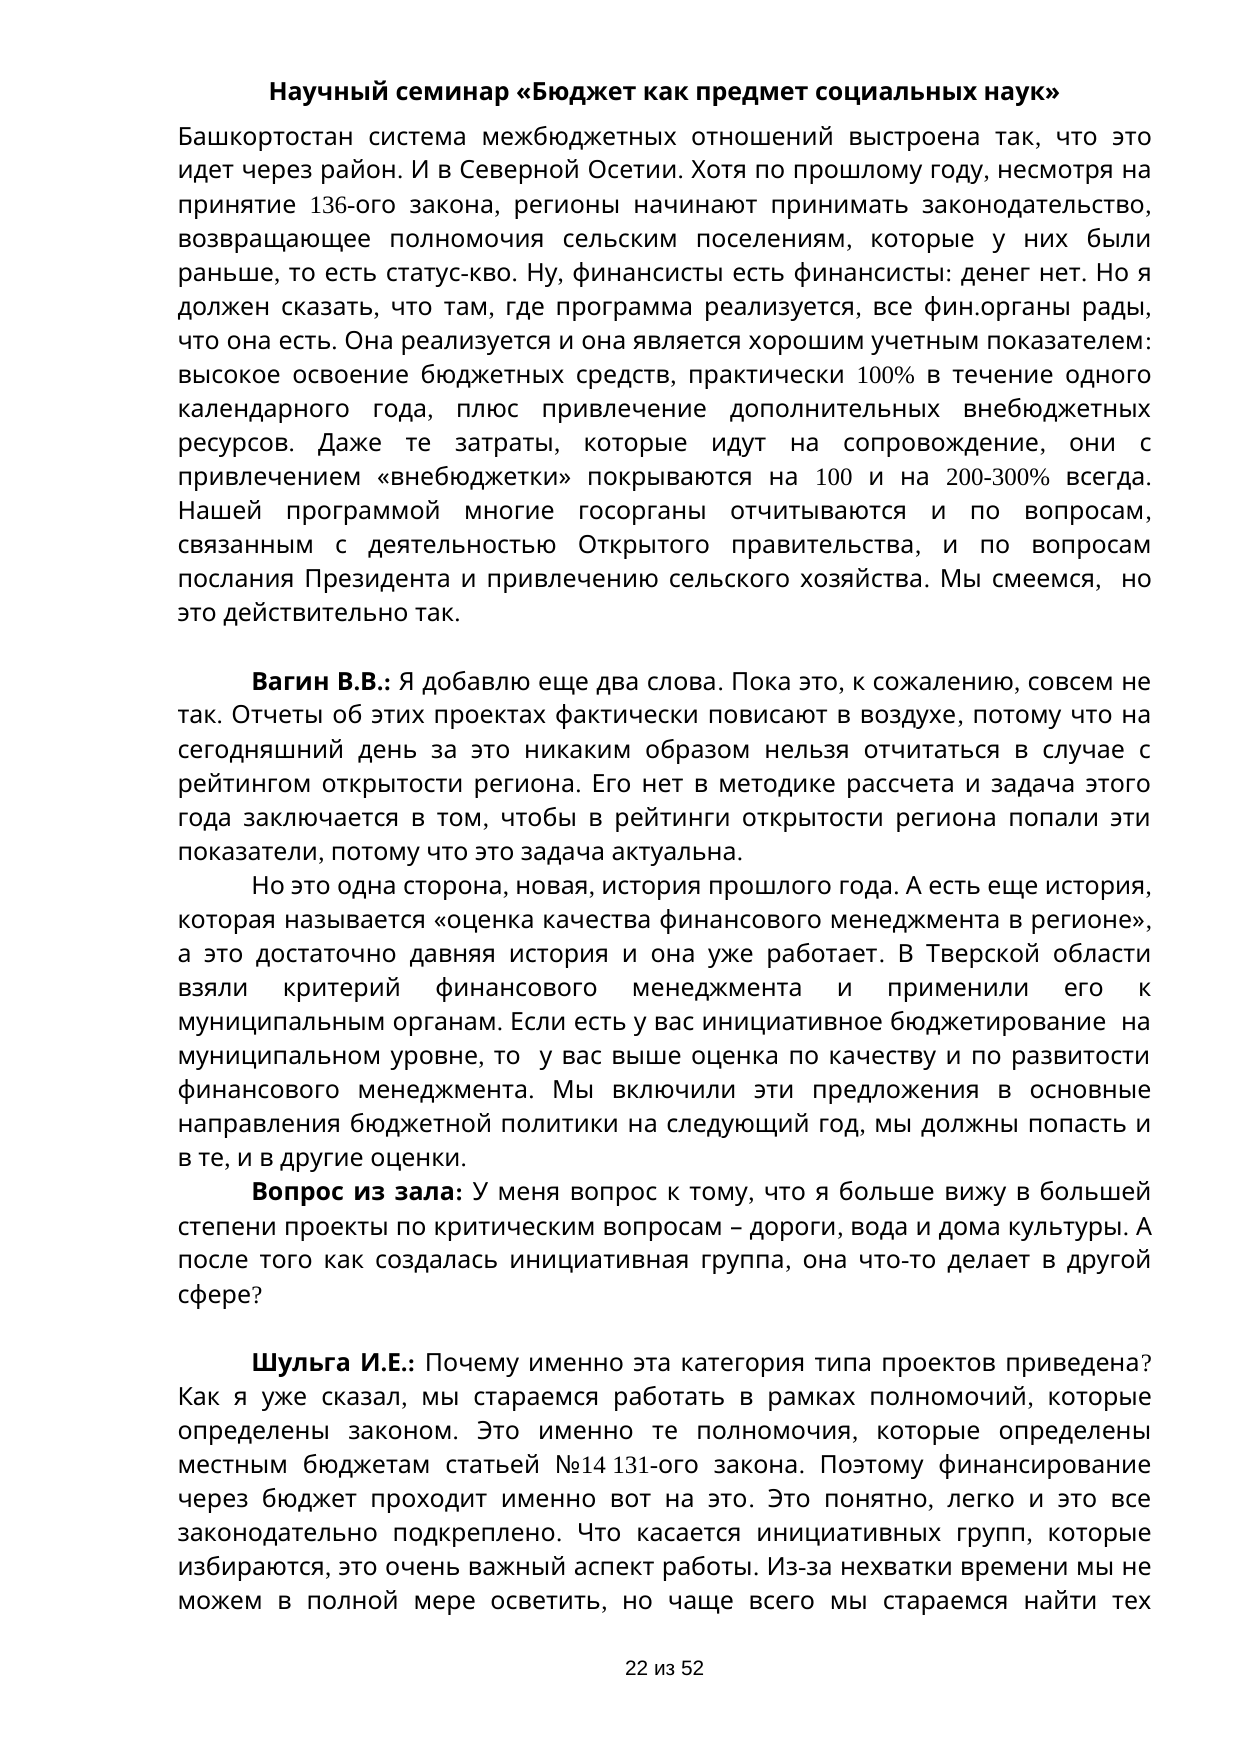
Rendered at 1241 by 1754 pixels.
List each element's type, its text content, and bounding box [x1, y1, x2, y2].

text Вагин В.В.: Я добавлю еще два слова. Пока это, к сожалению, совсем не так. Отчеты об этих проектах фактически повисают в воздухе, потому что на сегодняшний день за это никаким образом нельзя отчитаться в случае с рейтингом открытости региона. Его нет в методике рассчета и задача этого года заключается в том, чтобы в рейтинги открытости региона попали эти показатели, потому что это задача актуальна. [177, 663, 1152, 867]
text Вопрос из зала: У меня вопрос к тому, что я больше вижу в большей степени проекты по критическим вопросам – дороги, вода и дома культуры. А после того как создалась инициативная группа, она что-то делает в другой сфере? [177, 1174, 1152, 1310]
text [177, 118, 1152, 629]
text Но это одна сторона, новая, история прошлого года. А есть еще история, которая называется «оценка качества финансового менеджмента в регионе», а это достаточно давняя история и она уже работает. В Тверской области взяли критерий финансового менеджмента и применили его к муниципальным органам. Если есть у вас инициативное бюджетирование на муниципальном уровне, то у вас выше оценка по качеству и по развитости финансового менеджмента. Мы включили эти предложения в основные направления бюджетной политики на следующий год, мы должны попасть и в те, и в другие оценки. [177, 867, 1152, 1174]
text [177, 1344, 1152, 1617]
